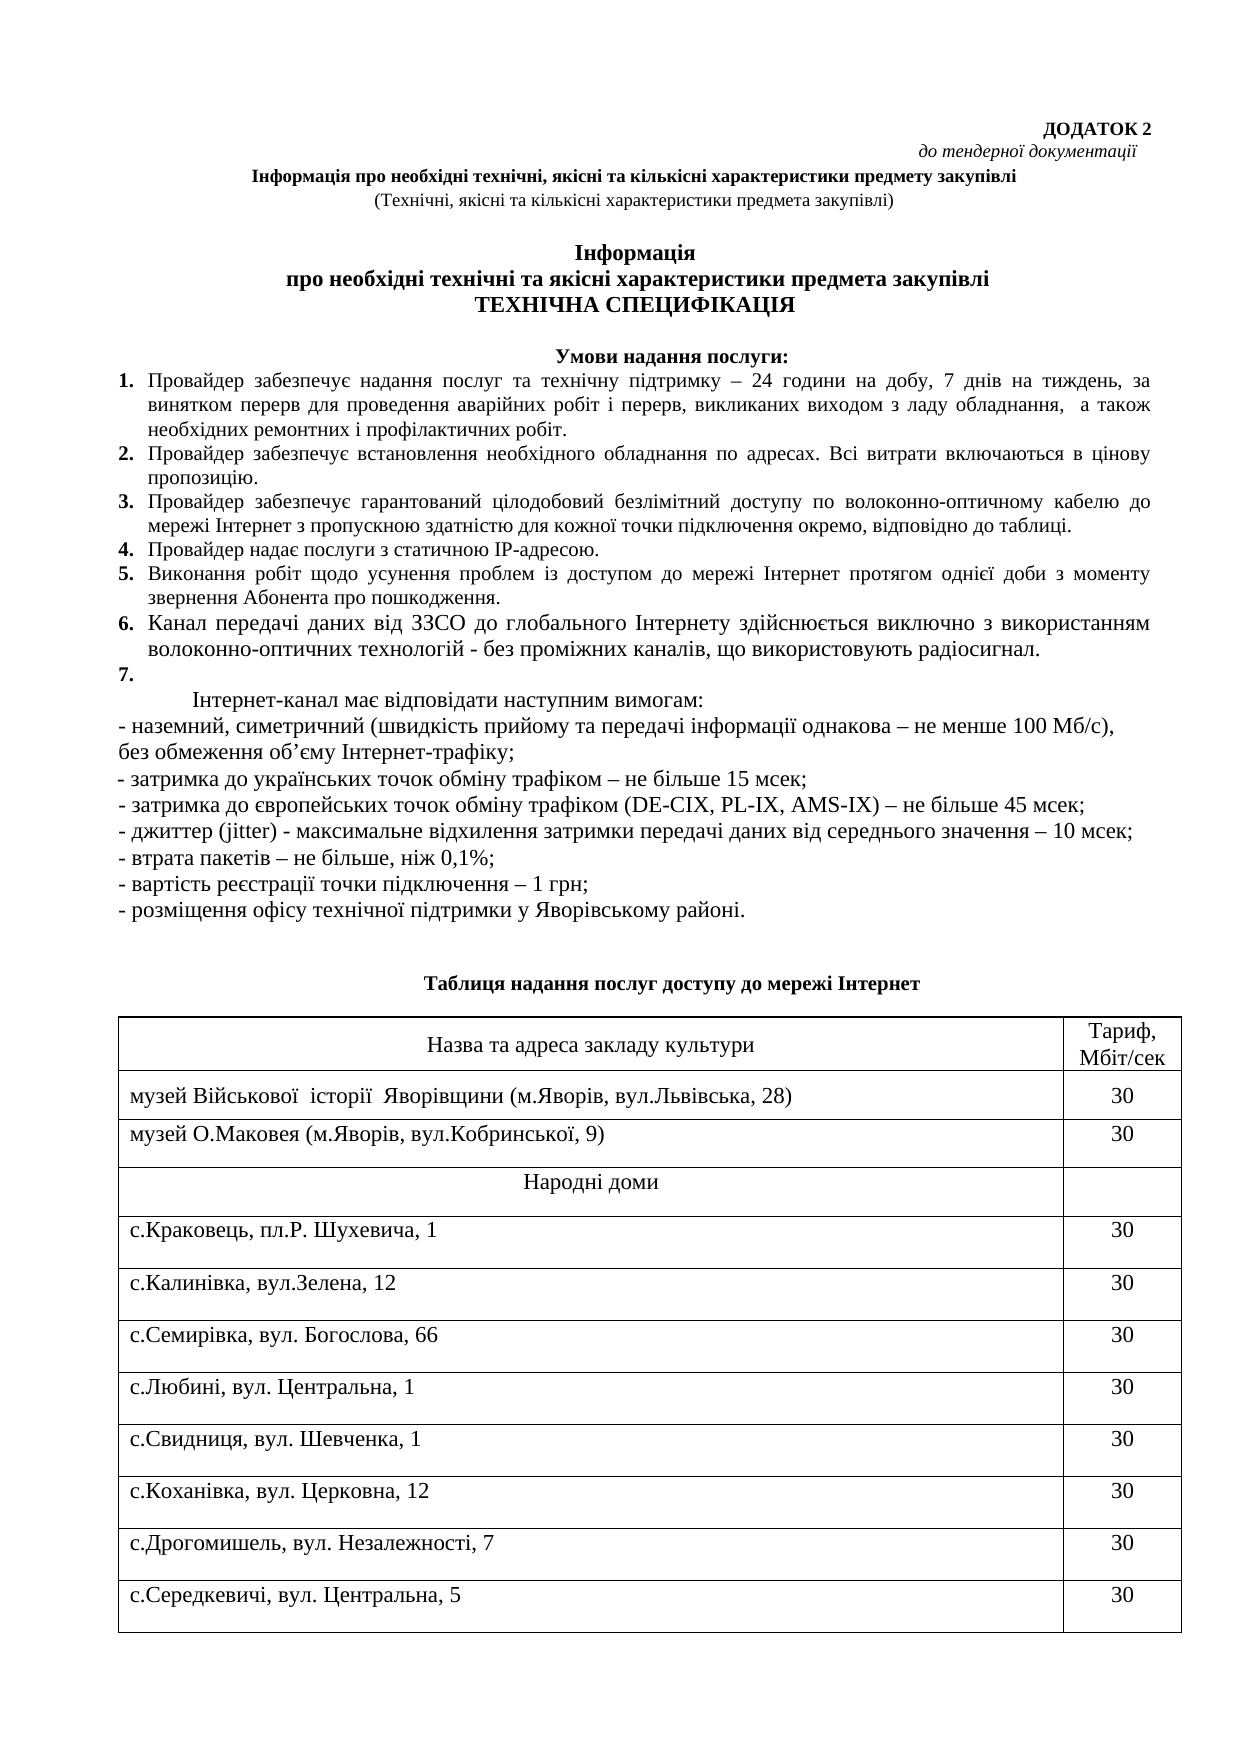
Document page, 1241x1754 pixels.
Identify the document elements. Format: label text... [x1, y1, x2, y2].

table_cell 30 [1064, 1120, 1181, 1167]
text Інформація про необхідні технічні, якісні та кількісні характеристики предмету закупівлі [132, 164, 1137, 186]
text - розміщення офісу технічної підтримки у Яворівському районі. [118, 897, 1152, 923]
text - втрата пакетів – не більше, ніж 0,1%; [118, 844, 1152, 870]
table_cell с.Краковець, пл.Р. Шухевича, 1 [119, 1217, 1063, 1268]
table_cell с.Свидниця, вул. Шевченка, 1 [119, 1425, 1063, 1476]
table_header Назва та адреса закладу культури [119, 1018, 1063, 1070]
text - вартість реєстрації точки підключення – 1 грн; [118, 870, 1152, 897]
text Таблиця надання послуг доступу до мережі Інтернет [118, 971, 1152, 995]
table_header Тариф, Мбіт/сек [1064, 1018, 1181, 1070]
list Канал передачі даних від ЗЗСО до глобального Інтернету здійснюється виключно з використанням волоконно-оптичних технологій - без проміжних каналів, що використовують радіосигнал. [118, 609, 1152, 662]
table_cell с.Коханівка, вул. Церковна, 12 [119, 1477, 1063, 1528]
table_cell 30 [1064, 1581, 1181, 1632]
table_cell 30 [1064, 1477, 1181, 1528]
text - затримка до європейських точок обміну трафіком (DE-CIX, PL-IX, AMS-IX) – не більше 45 мсек; [118, 791, 1152, 817]
table_cell с.Дрогомишель, вул. Незалежності, 7 [119, 1529, 1063, 1580]
text ДОДАТОК 2 [708, 118, 1152, 140]
text до тендерної документації [132, 140, 1137, 161]
list Провайдер забезпечує гарантований цілодобовий безлімітний доступу по волоконно-оптичному кабелю до мережі Інтернет з пропускною здатністю для кожної точки підключення окремо, відповідно до таблиці. [118, 489, 1152, 537]
text - затримка до українських точок обміну трафіком – не більше 15 мсек; [88, 765, 1152, 791]
table_cell с.Середкевичі, вул. Центральна, 5 [119, 1581, 1063, 1632]
table_cell 30 [1064, 1321, 1181, 1372]
table_cell 30 [1064, 1529, 1181, 1580]
table_cell с.Любині, вул. Центральна, 1 [119, 1373, 1063, 1424]
table_cell [1064, 1168, 1181, 1216]
list Провайдер надає послуги з статичною IP-адресою. [118, 537, 1152, 561]
text - джиттер (jitter) - максимальне відхилення затримки передачі даних від середнього значення – 10 мсек; [118, 817, 1152, 844]
table_cell с.Семирівка, вул. Богослова, 66 [119, 1321, 1063, 1372]
text - наземний, симетричний (швидкість прийому та передачі інформації однакова – не менше 100 Мб/с), без обмеження об’єму Інтернет-трафіку; [118, 712, 1152, 765]
table_cell музей О.Маковея (м.Яворів, вул.Кобринської, 9) [119, 1120, 1063, 1167]
table_cell 30 [1064, 1373, 1181, 1424]
table_cell 30 [1064, 1217, 1181, 1268]
table_cell с.Калинівка, вул.Зелена, 12 [119, 1269, 1063, 1320]
table_cell Народні доми [119, 1168, 1063, 1216]
text ТЕХНІЧНА СПЕЦИФІКАЦІЯ [118, 292, 1152, 318]
list Провайдер забезпечує надання послуг та технічну підтримку – 24 години на добу, 7 днів на тиждень, за винятком перерв для проведення аварійних робіт і перерв, викликаних виходом з ладу обладнання, а також необхідних ремонтних і профілактичних робіт. [118, 368, 1152, 441]
table_cell 30 [1064, 1269, 1181, 1320]
text про необхідні технічні та якісні характеристики предмета закупівлі [118, 265, 1152, 292]
text (Технічні, якісні та кількісні характеристики предмета закупівлі) [132, 189, 1137, 211]
table_cell 30 [1064, 1425, 1181, 1476]
text Інтернет-канал має відповідати наступним вимогам: [118, 686, 1152, 712]
list Виконання робіт щодо усунення проблем із доступом до мережі Інтернет протягом однієї доби з моменту звернення Абонента про пошкодження. [118, 561, 1152, 609]
text Інформація [118, 239, 1152, 265]
list Провайдер забезпечує встановлення необхідного обладнання по адресах. Всі витрати включаються в цінову пропозицію. [118, 441, 1152, 489]
table_cell 30 [1064, 1071, 1181, 1119]
table_cell музей Військової історії Яворівщини (м.Яворів, вул.Львівська, 28) [119, 1071, 1063, 1119]
text Умови надання послуги: [118, 344, 1152, 368]
